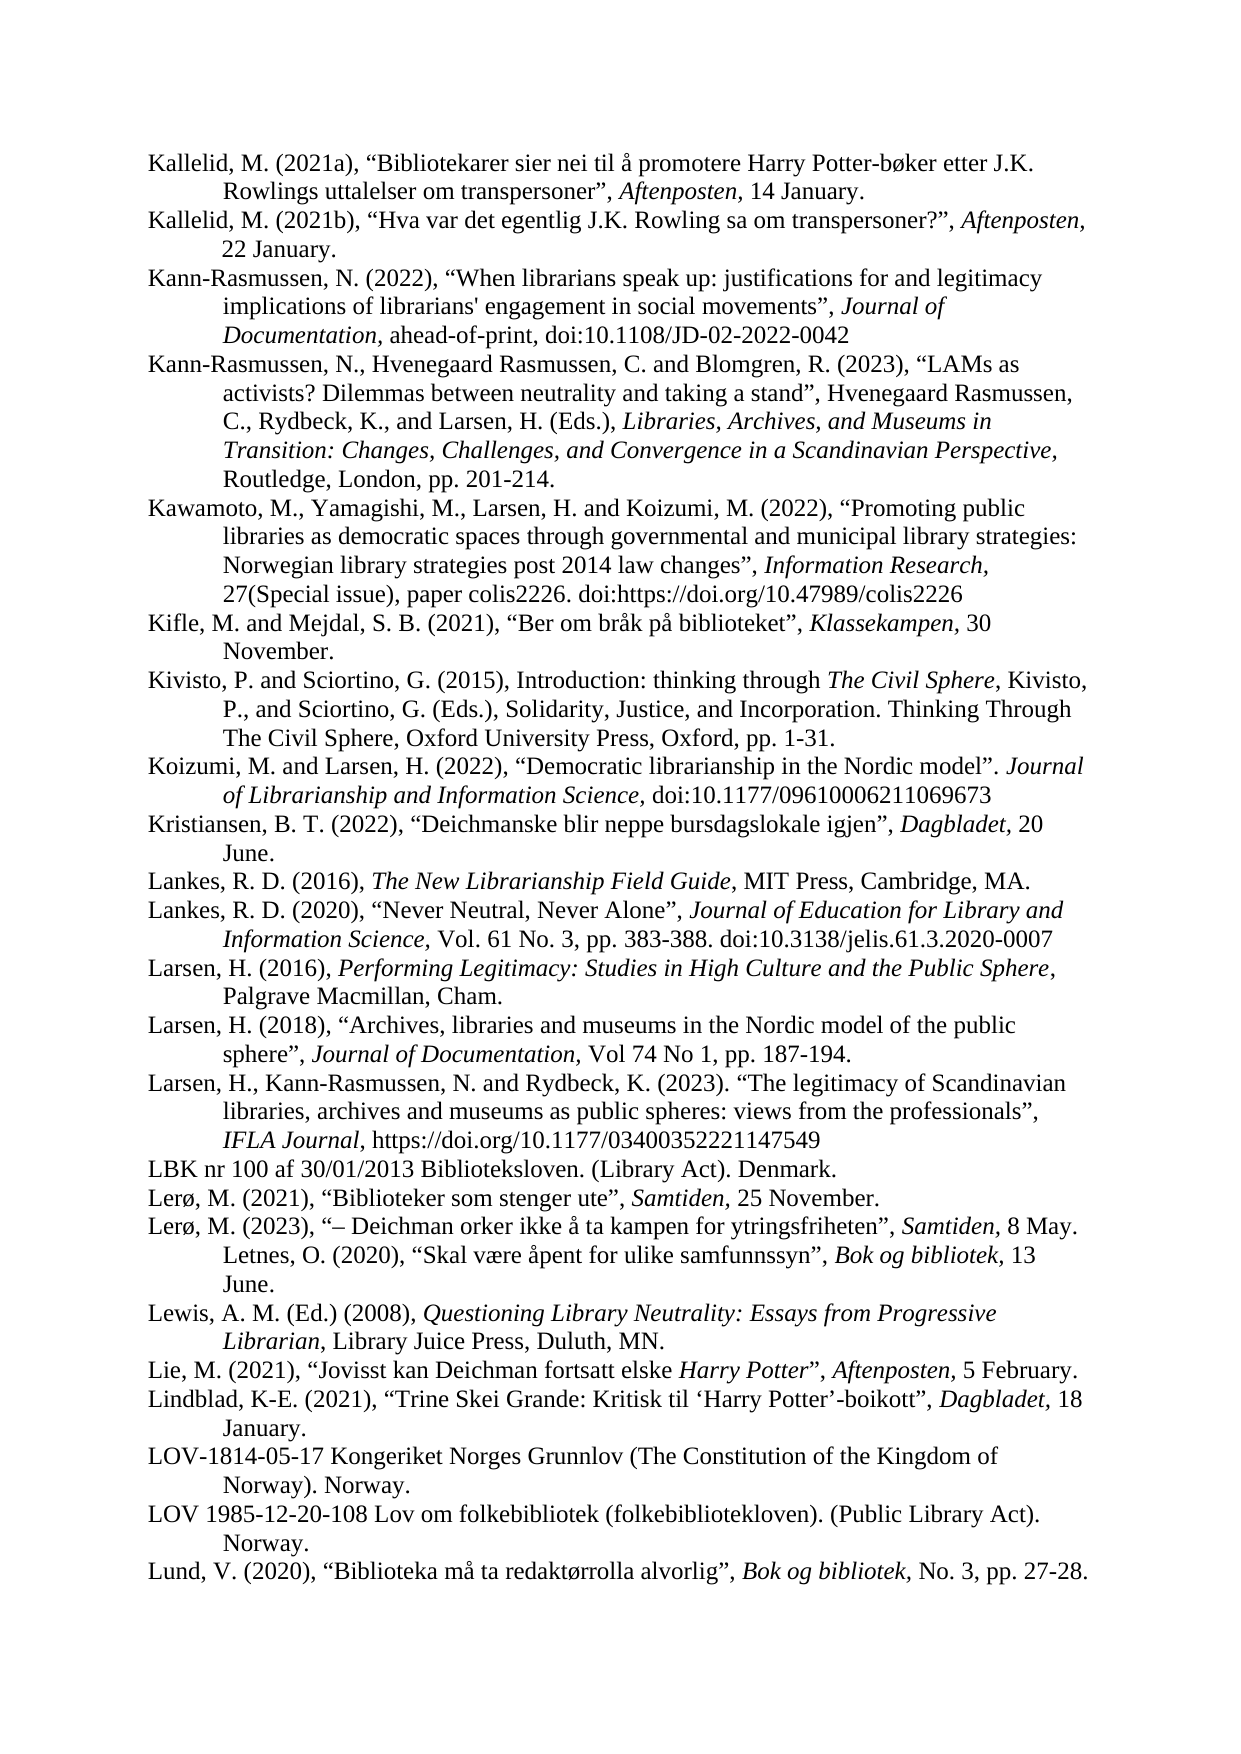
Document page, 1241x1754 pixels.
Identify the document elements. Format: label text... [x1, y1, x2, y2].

text Kann-Rasmussen, N. (2022), “When librarians speak up: justifications for and legitimacy implications of librarians' engagement in social movements”, Journal of Documentation, ahead-of-print, doi:10.1108/JD-02-2022-0042 [148, 263, 1093, 349]
text Kann-Rasmussen, N., Hvenegaard Rasmussen, C. and Blomgren, R. (2023), “LAMs as activists? Dilemmas between neutrality and taking a stand”, Hvenegaard Rasmussen, C., Rydbeck, K., and Larsen, H. (Eds.), Libraries, Archives, and Museums in Transition: Changes, Challenges, and Convergence in a Scandinavian Perspective, Routledge, London, pp. 201-214. [148, 349, 1093, 493]
text Kallelid, M. (2021a), “Bibliotekarer sier nei til å promotere Harry Potter-bøker etter J.K. Rowlings uttalelser om transpersoner”, Aftenposten, 14 January. [148, 148, 1093, 205]
text Lund, V. (2020), “Biblioteka må ta redaktørrolla alvorlig”, Bok og bibliotek, No. 3, pp. 27-28. [148, 1556, 1093, 1585]
text LBK nr 100 af 30/01/2013 Biblioteksloven. (Library Act). Denmark. [148, 1154, 1093, 1183]
text Lerø, M. (2021), “Biblioteker som stenger ute”, Samtiden, 25 November. [148, 1183, 1093, 1211]
text Koizumi, M. and Larsen, H. (2022), “Democratic librarianship in the Nordic model”. Journal of Librarianship and Information Science, doi:10.1177/09610006211069673 [148, 751, 1093, 809]
text Kristiansen, B. T. (2022), “Deichmanske blir neppe bursdagslokale igjen”, Dagbladet, 20 June. [148, 809, 1093, 866]
text Kallelid, M. (2021b), “Hva var det egentlig J.K. Rowling sa om transpersoner?”, Aftenposten, [148, 205, 1093, 234]
text LOV-1814-05-17 Kongeriket Norges Grunnlov (The Constitution of the Kingdom of Norway). Norway. [148, 1441, 1093, 1499]
text Lankes, R. D. (2016), The New Librarianship Field Guide, MIT Press, Cambridge, MA. [148, 866, 1093, 895]
text Lie, M. (2021), “Jovisst kan Deichman fortsatt elske Harry Potter”, Aftenposten, 5 February. [148, 1355, 1093, 1384]
text Kawamoto, M., Yamagishi, M., Larsen, H. and Koizumi, M. (2022), “Promoting public libraries as democratic spaces through governmental and municipal library strategies: Norwegian library strategies post 2014 law changes”, Information Research, 27(Special issue), paper colis2226. doi:https://doi.org/10.47989/colis2226 [148, 493, 1093, 608]
text Larsen, H. (2016), Performing Legitimacy: Studies in High Culture and the Public Sphere, Palgrave Macmillan, Cham. [148, 953, 1093, 1010]
text Lewis, A. M. (Ed.) (2008), Questioning Library Neutrality: Essays from Progressive Librarian, Library Juice Press, Duluth, MN. [148, 1298, 1093, 1355]
text 22 January. [148, 234, 1093, 263]
text Lankes, R. D. (2020), “Never Neutral, Never Alone”, Journal of Education for Library and Information Science, Vol. 61 No. 3, pp. 383-388. doi:10.3138/jelis.61.3.2020-0007 [148, 895, 1093, 953]
text LOV 1985-12-20-108 Lov om folkebibliotek (folkebibliotekloven). (Public Library Act). Norway. [148, 1499, 1093, 1556]
text Lindblad, K-E. (2021), “Trine Skei Grande: Kritisk til ‘Harry Potter’-boikott”, Dagbladet, 18 January. [148, 1384, 1093, 1441]
text Larsen, H., Kann-Rasmussen, N. and Rydbeck, K. (2023). “The legitimacy of Scandinavian libraries, archives and museums as public spheres: views from the professionals”, IFLA Journal, https://doi.org/10.1177/03400352221147549 [148, 1068, 1093, 1154]
text Larsen, H. (2018), “Archives, libraries and museums in the Nordic model of the public sphere”, Journal of Documentation, Vol 74 No 1, pp. 187-194. [148, 1010, 1093, 1068]
text Kifle, M. and Mejdal, S. B. (2021), “Ber om bråk på biblioteket”, Klassekampen, 30 November. [148, 608, 1093, 665]
text Kivisto, P. and Sciortino, G. (2015), Introduction: thinking through The Civil Sphere, Kivisto, P., and Sciortino, G. (Eds.), Solidarity, Justice, and Incorporation. Thinking Through The Civil Sphere, Oxford University Press, Oxford, pp. 1-31. [148, 665, 1093, 751]
text Lerø, M. (2023), “– Deichman orker ikke å ta kampen for ytringsfriheten”, Samtiden, 8 May. Letnes, O. (2020), “Skal være åpent for ulike samfunnssyn”, Bok og bibliotek, 13 June. [148, 1211, 1093, 1298]
